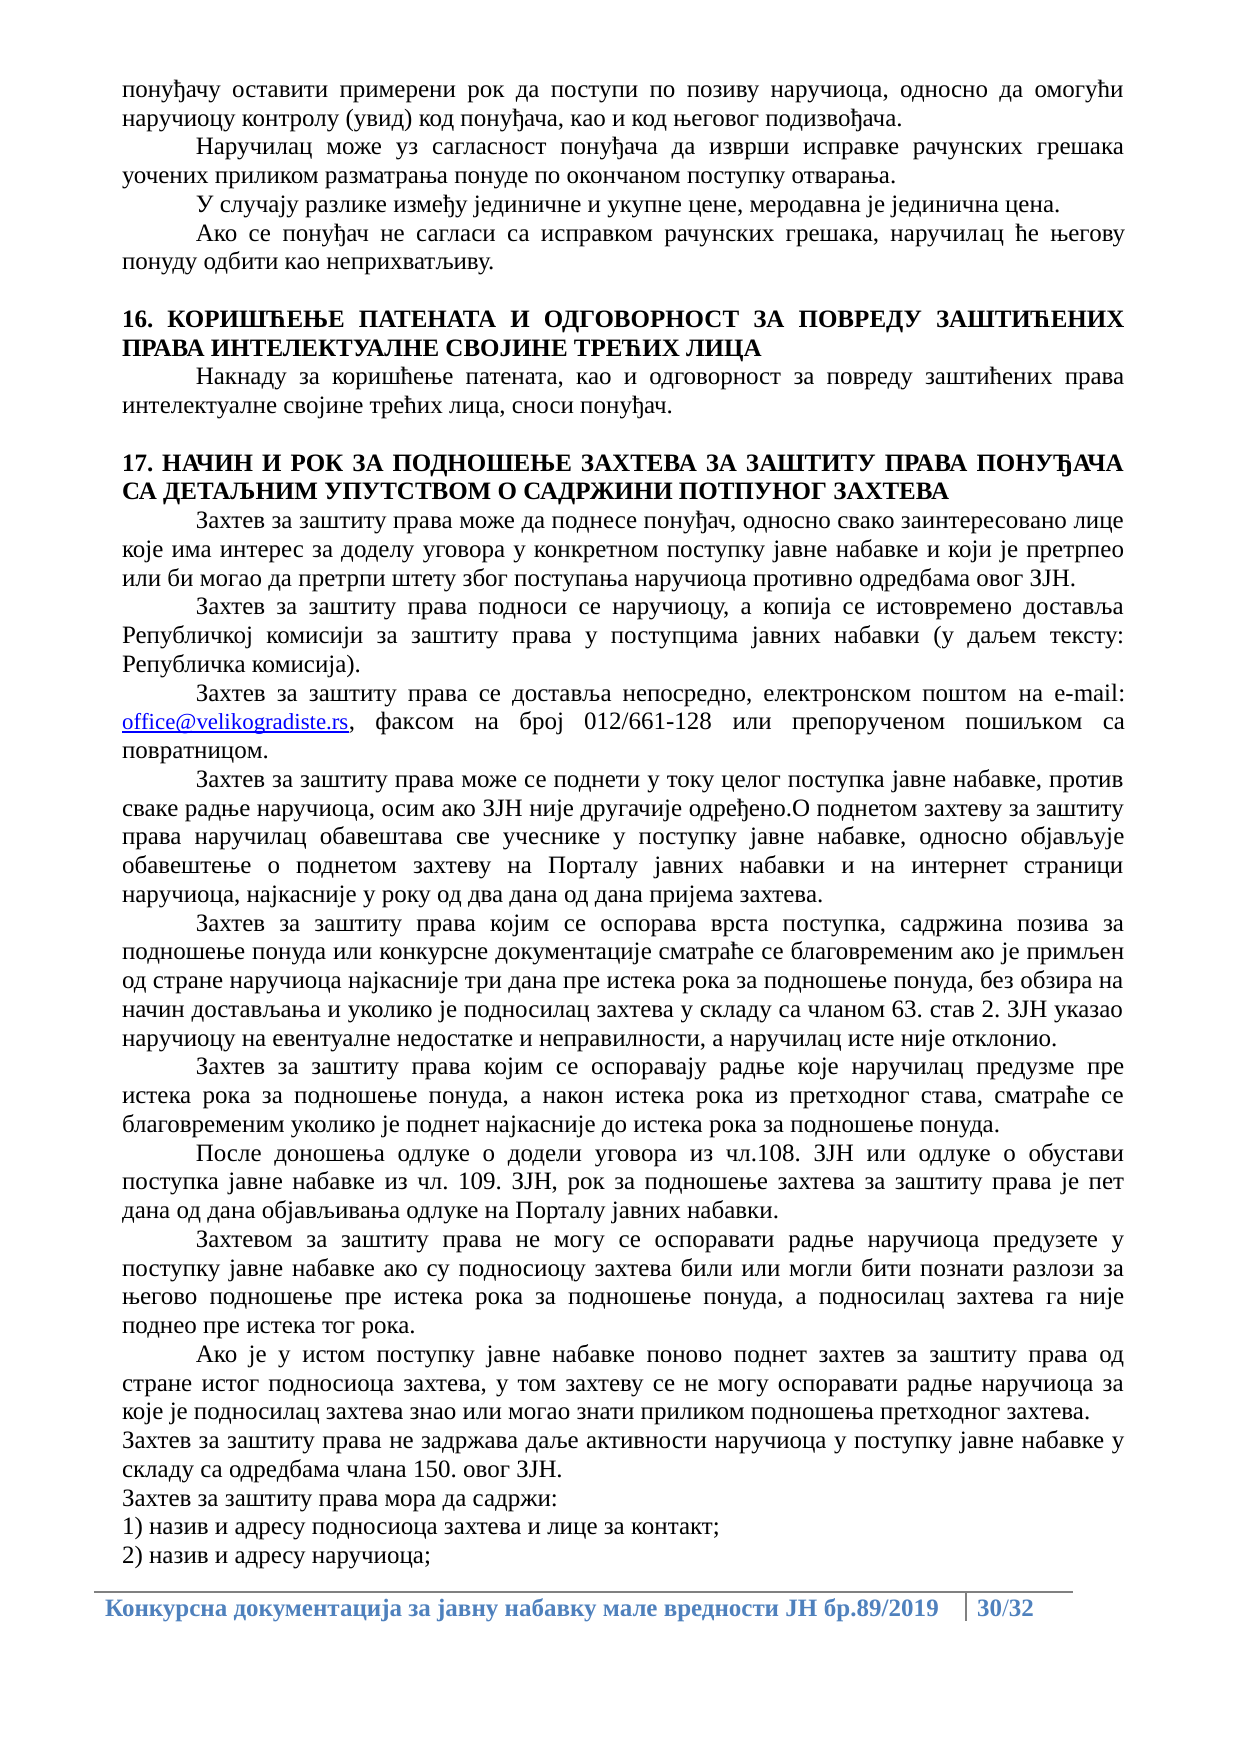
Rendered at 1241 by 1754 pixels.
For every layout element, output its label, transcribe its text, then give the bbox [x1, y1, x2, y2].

text Ако се понуђач не сагласи са исправком рачунских грешака, наручилац ће његову понуду одбити као неприхватљиву. [122, 218, 1125, 275]
text 1) назив и адресу подносиоца захтева и лице за контакт; [122, 1511, 1125, 1540]
text У случају разлике између јединичне и укупне цене, меродавна је јединична цена. [122, 189, 1125, 218]
text Ако је у истом поступку јавне набавке поново поднет захтев за заштиту права од стране истог подносиоца захтева, у том захтеву се не могу оспоравати радње наручиоца за које је подносилац захтева знао или могао знати приликом подношења претходног захтева. [122, 1339, 1125, 1425]
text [122, 74, 1125, 131]
text Захтев за заштиту права може да поднесе понуђач, односно свако заинтересовано лице које има интерес за доделу уговора у конкретном поступку јавне набавке и који је претрпео или би могао да претрпи штету због поступања наручиоца противно одредбама овог ЗЈН. [122, 505, 1125, 591]
text Захтев за заштиту права може се поднети у току целог поступка јавне набавке, против сваке радње наручиоца, осим ако ЗЈН није другачије одређено.О поднетом захтеву за заштиту права наручилац обавештава све учеснике у поступку јавне набавке, односно објављује обавештење о поднетом захтеву на Порталу јавних набавки и на интернет страници наручиоца, најкасније у року од два дана од дана пријема захтева. [122, 764, 1125, 908]
text Наручилац може уз сагласност понуђача да изврши исправке рачунских грешака уочених приликом разматрања понуде по окончаном поступку отварања. [122, 131, 1125, 189]
text 17. НАЧИН И РОК ЗА ПОДНОШЕЊЕ ЗАХТЕВА ЗА ЗАШТИТУ ПРАВА ПОНУЂАЧА СА ДЕТАЉНИМ УПУТСТВОМ О САДРЖИНИ ПОТПУНОГ ЗАХТЕВА [122, 448, 1125, 505]
text 2) назив и адресу наручиоца; [122, 1540, 1125, 1569]
text 16. КОРИШЋЕЊЕ ПАТЕНАТА И ОДГОВОРНОСТ ЗА ПОВРЕДУ ЗАШТИЋЕНИХ ПРАВА ИНТЕЛЕКТУАЛНЕ СВОЈИНЕ ТРЕЋИХ ЛИЦА [122, 304, 1125, 361]
text Захтев за заштиту права се доставља непосредно, електронском поштом на e-mail: office@velikogradiste.rs, факсом на број 012/661-128 или препорученом пошиљком са повратницом. [122, 678, 1125, 764]
text Захтев за заштиту права подноси се наручиоцу, а копија се истовремено доставља Републичкој комисији за заштиту права у поступцима јавних набавки (у даљем тексту: Републичка комисија). [122, 591, 1125, 678]
text Накнаду за коришћење патената, као и одговорност за повреду заштићених права интелектуалне својине трећих лица, сноси понуђач. [122, 361, 1125, 419]
text Захтев за заштиту права којим се оспоравају радње које наручилац предузме пре истека рока за подношење понуда, а након истека рока из претходног става, сматраће се благовременим уколико је поднет најкасније до истека рока за подношење понуда. [122, 1051, 1125, 1138]
text После доношења одлуке о додели уговора из чл.108. ЗЈН или одлуке о обустави поступка јавне набавке из чл. 109. ЗЈН, рок за подношење захтева за заштиту права је пет дана од дана објављивања одлуке на Порталу јавних набавки. [122, 1138, 1125, 1224]
text Захтев за заштиту права којим се оспорава врста поступка, садржина позива за подношење понуда или конкурсне документације сматраће се благовременим ако је примљен од стране наручиоца најкасније три дана пре истека рока за подношење понуда, без обзира на начин достављања и уколико је подносилац захтева у складу са чланом 63. став 2. ЗЈН указао наручиоцу на евентуалне недостатке и неправилности, а наручилац исте није отклонио. [122, 908, 1125, 1051]
text Захтевом за заштиту права не могу се оспоравати радње наручиоца предузете у поступку јавне набавке ако су подносиоцу захтева били или могли бити познати разлози за његово подношење пре истека рока за подношење понуда, а подносилац захтева га није поднео пре истека тог рока. [122, 1224, 1125, 1339]
text Захтев за заштиту права мора да садржи: [122, 1483, 1125, 1511]
text Захтев за заштиту права не задржава даље активности наручиоца у поступку јавне набавке у складу са одредбама члана 150. овог ЗЈН. [122, 1425, 1125, 1483]
